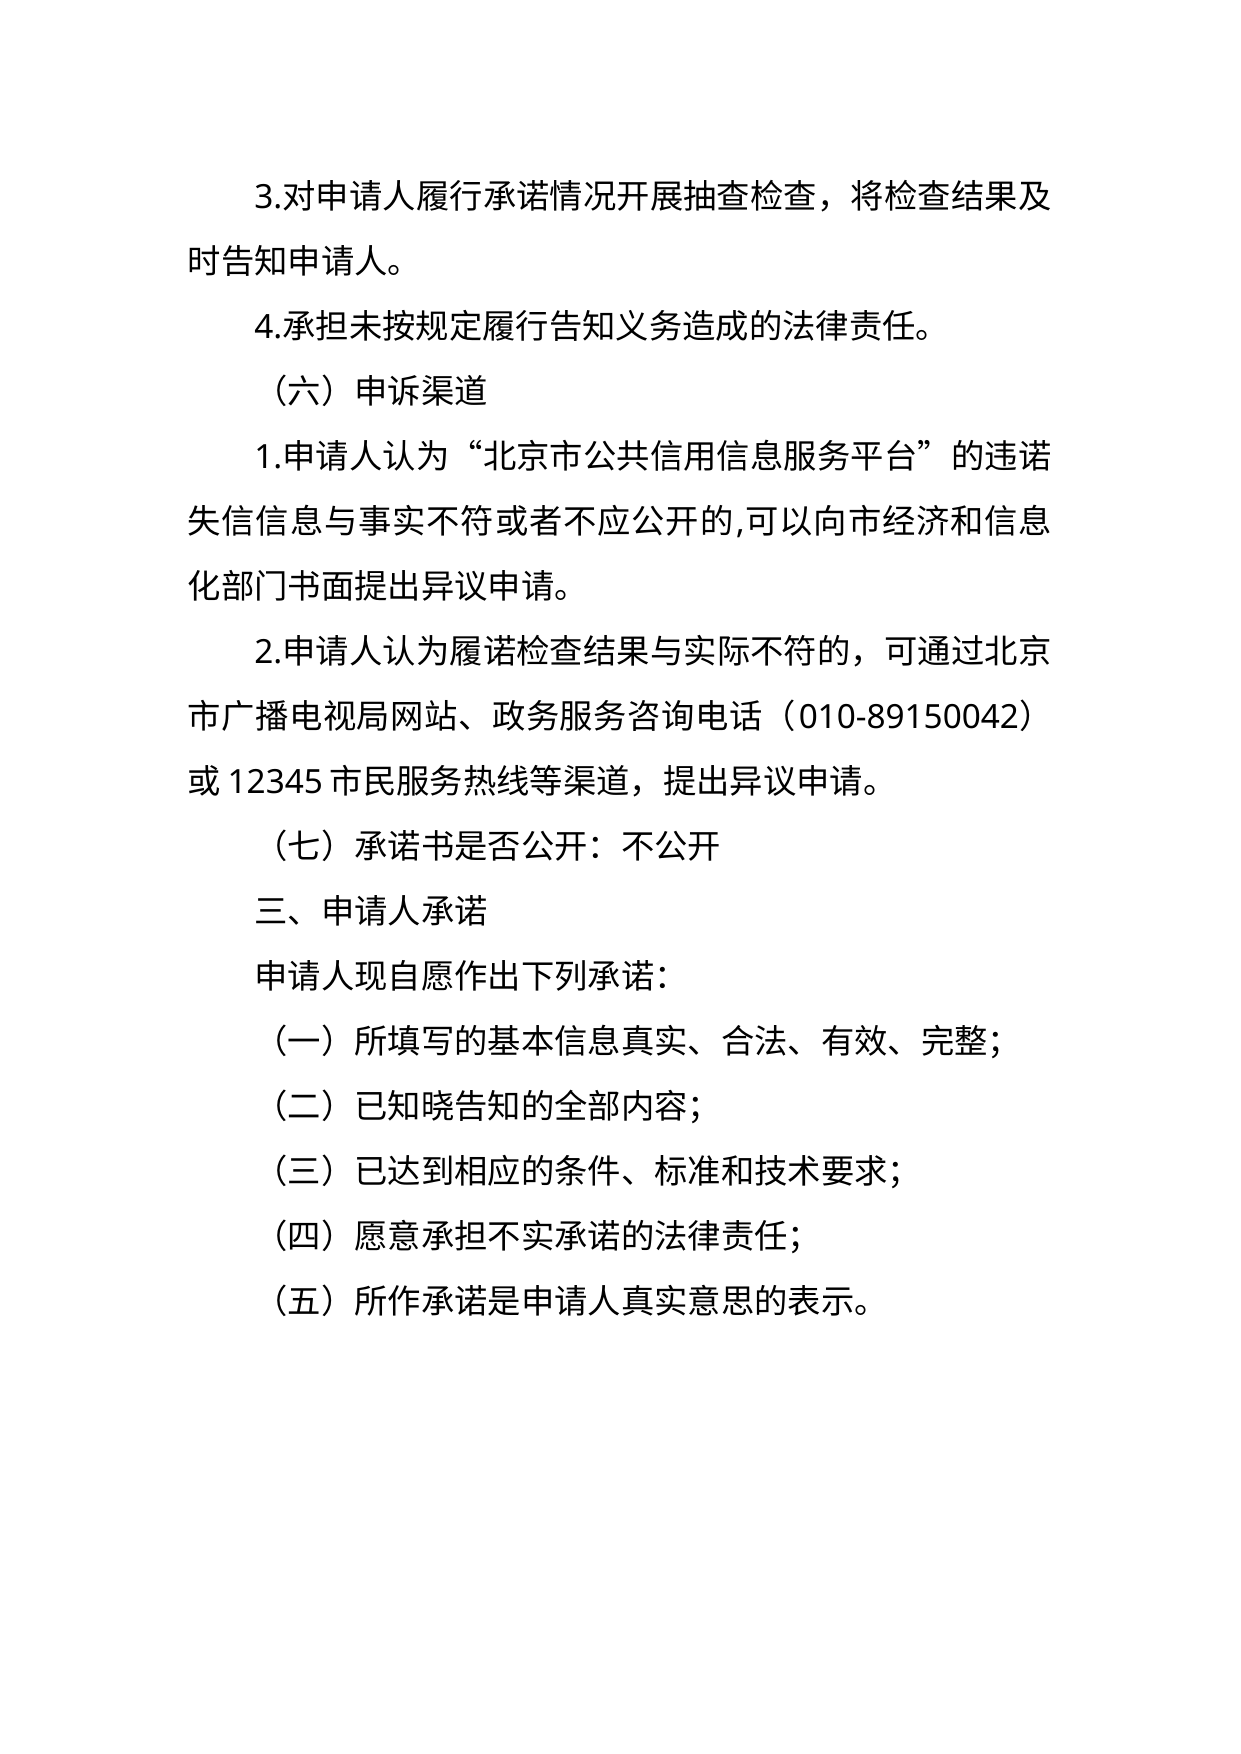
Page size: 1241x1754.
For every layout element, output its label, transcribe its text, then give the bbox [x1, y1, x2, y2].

text （四）愿意承担不实承诺的法律责任； [187, 1202, 1053, 1267]
text （六）申诉渠道 [187, 357, 1053, 422]
text （二）已知晓告知的全部内容； [187, 1072, 1053, 1137]
text 1.申请人认为“北京市公共信用信息服务平台”的违诺失信信息与事实不符或者不应公开的,可以向市经济和信息化部门书面提出异议申请。 [187, 422, 1053, 617]
text （一）所填写的基本信息真实、合法、有效、完整； [187, 1007, 1053, 1072]
text 4.承担未按规定履行告知义务造成的法律责任。 [187, 292, 1053, 357]
text （三）已达到相应的条件、标准和技术要求； [187, 1137, 1053, 1202]
text 2.申请人认为履诺检查结果与实际不符的，可通过北京市广播电视局网站、政务服务咨询电话（010-89150042）或12345市民服务热线等渠道，提出异议申请。 [187, 617, 1053, 812]
text （五）所作承诺是申请人真实意思的表示。 [187, 1267, 1053, 1332]
text 申请人现自愿作出下列承诺： [187, 942, 1053, 1007]
text 3.对申请人履行承诺情况开展抽查检查，将检查结果及时告知申请人。 [187, 162, 1053, 292]
text 三、申请人承诺 [187, 877, 1053, 942]
text （七）承诺书是否公开：不公开 [187, 812, 1053, 877]
